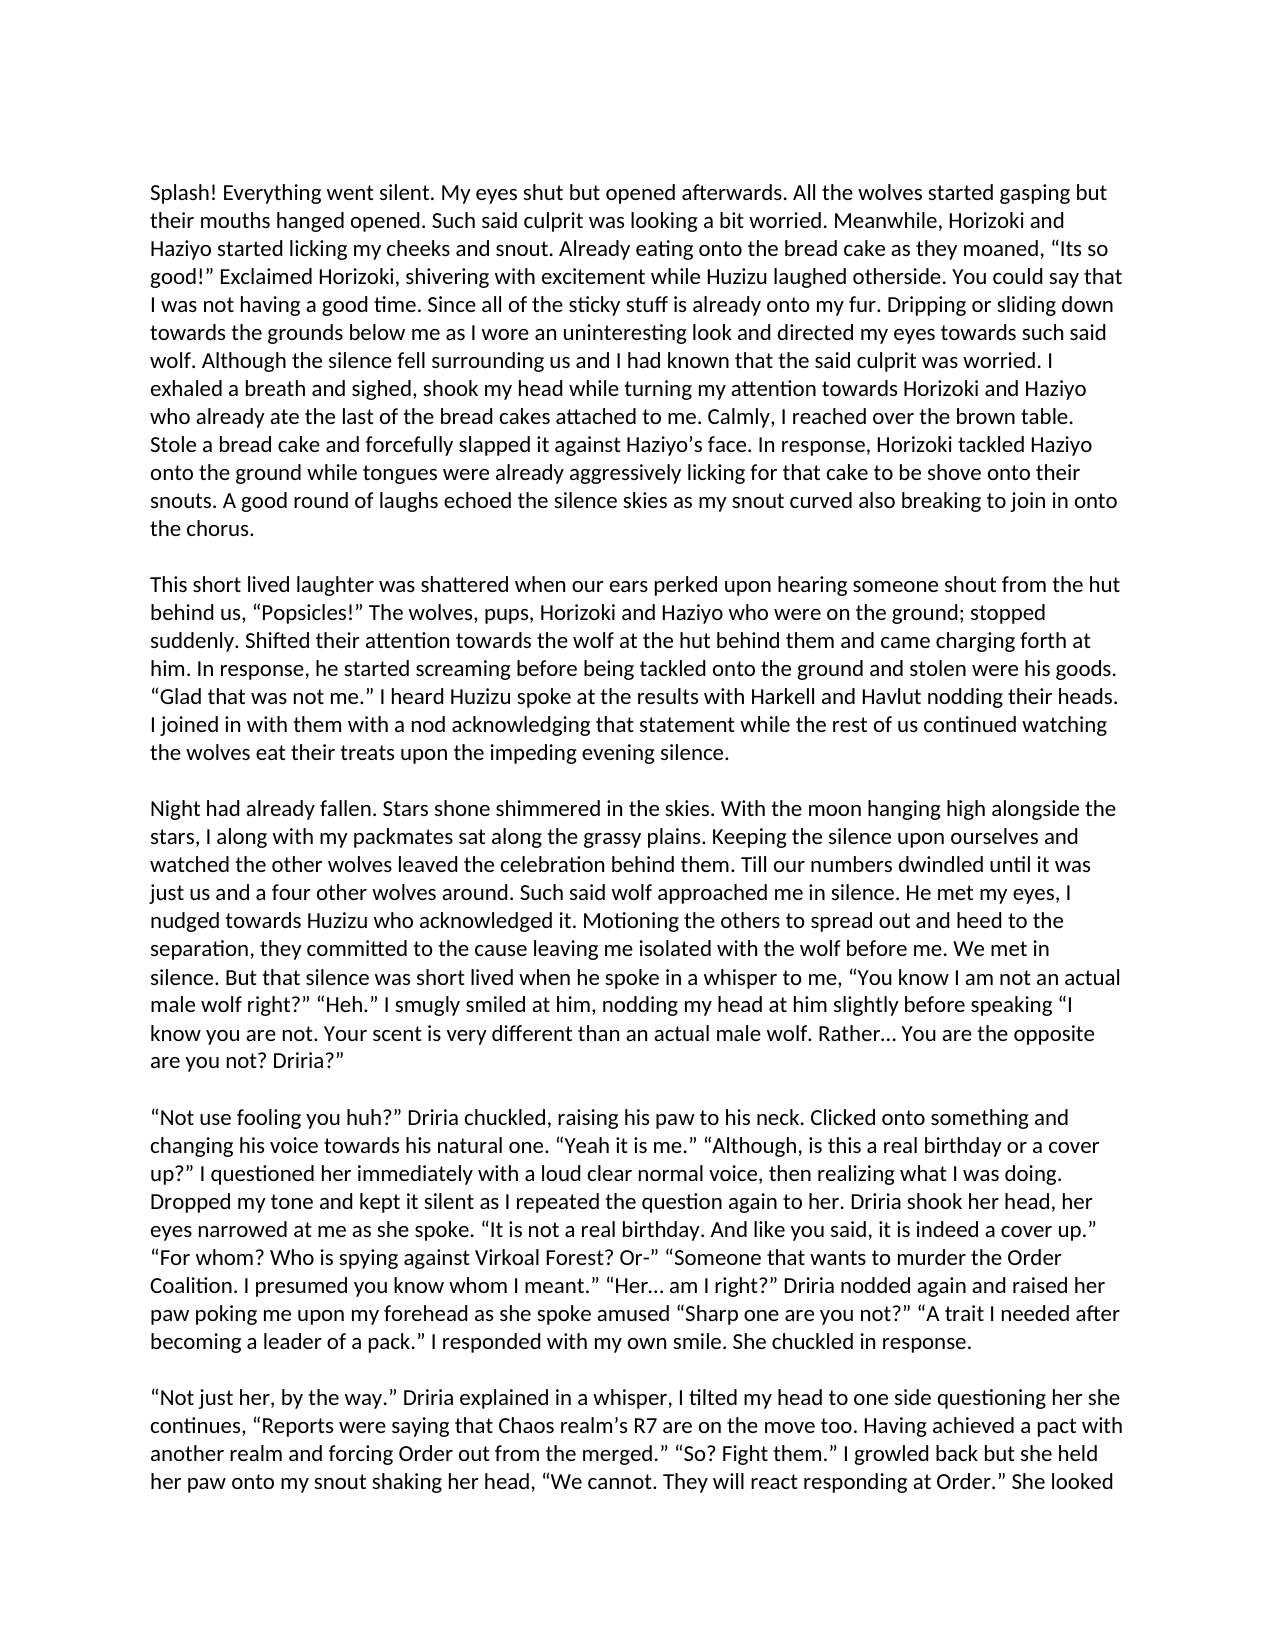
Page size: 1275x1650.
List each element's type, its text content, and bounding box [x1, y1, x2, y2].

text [150, 1383, 1125, 1495]
text “Not use fooling you huh?” Driria chuckled, raising his paw to his neck. Clicked onto something and changing his voice towards his natural one. “Yeah it is me.” “Although, is this a real birthday or a cover up?” I questioned her immediately with a loud clear normal voice, then realizing what I was doing. Dropped my tone and kept it silent as I repeated the question again to her. Driria shook her head, her eyes narrowed at me as she spoke. “It is not a real birthday. And like you said, it is indeed a cover up.” “For whom? Who is spying against Virkoal Forest? Or-” “Someone that wants to murder the Order Coalition. I presumed you know whom I meant.” “Her… am I right?” Driria nodded again and raised her paw poking me upon my forehead as she spoke amused “Sharp one are you not?” “A trait I needed after becoming a leader of a pack.” I responded with my own smile. She chuckled in response. [150, 1103, 1125, 1355]
text This short lived laughter was shattered when our ears perked upon hearing someone shout from the hut behind us, “Popsicles!” The wolves, pups, Horizoki and Haziyo who were on the ground; stopped suddenly. Shifted their attention towards the wolf at the hut behind them and came charging forth at him. In response, he started screaming before being tackled onto the ground and stolen were his goods. “Glad that was not me.” I heard Huzizu spoke at the results with Harkell and Havlut nodding their heads. I joined in with them with a nod acknowledging that statement while the rest of us continued watching the wolves eat their treats upon the impeding evening silence. [150, 570, 1125, 766]
text Night had already fallen. Stars shone shimmered in the skies. With the moon hanging high alongside the stars, I along with my packmates sat along the grassy plains. Keeping the silence upon ourselves and watched the other wolves leaved the celebration behind them. Till our numbers dwindled until it was just us and a four other wolves around. Such said wolf approached me in silence. He met my eyes, I nudged towards Huzizu who acknowledged it. Motioning the others to spread out and heed to the separation, they committed to the cause leaving me isolated with the wolf before me. We met in silence. But that silence was short lived when he spoke in a whisper to me, “You know I am not an actual male wolf right?” “Heh.” I smugly smiled at him, nodding my head at him slightly before speaking “I know you are not. Your scent is very different than an actual male wolf. Rather… You are the opposite are you not? Driria?” [150, 794, 1125, 1075]
text Splash! Everything went silent. My eyes shut but opened afterwards. All the wolves started gasping but their mouths hanged opened. Such said culprit was looking a bit worried. Meanwhile, Horizoki and Haziyo started licking my cheeks and snout. Already eating onto the bread cake as they moaned, “Its so good!” Exclaimed Horizoki, shivering with excitement while Huzizu laughed otherside. You could say that I was not having a good time. Since all of the sticky stuff is already onto my fur. Dripping or sliding down towards the grounds below me as I wore an uninteresting look and directed my eyes towards such said wolf. Although the silence fell surrounding us and I had known that the said culprit was worried. I exhaled a breath and sighed, shook my head while turning my attention towards Horizoki and Haziyo who already ate the last of the bread cakes attached to me. Calmly, I reached over the brown table. Stole a bread cake and forcefully slapped it against Haziyo’s face. In response, Horizoki tackled Haziyo onto the ground while tongues were already aggressively licking for that cake to be shove onto their snouts. A good round of laughs echoed the silence skies as my snout curved also breaking to join in onto the chorus. [150, 178, 1125, 542]
